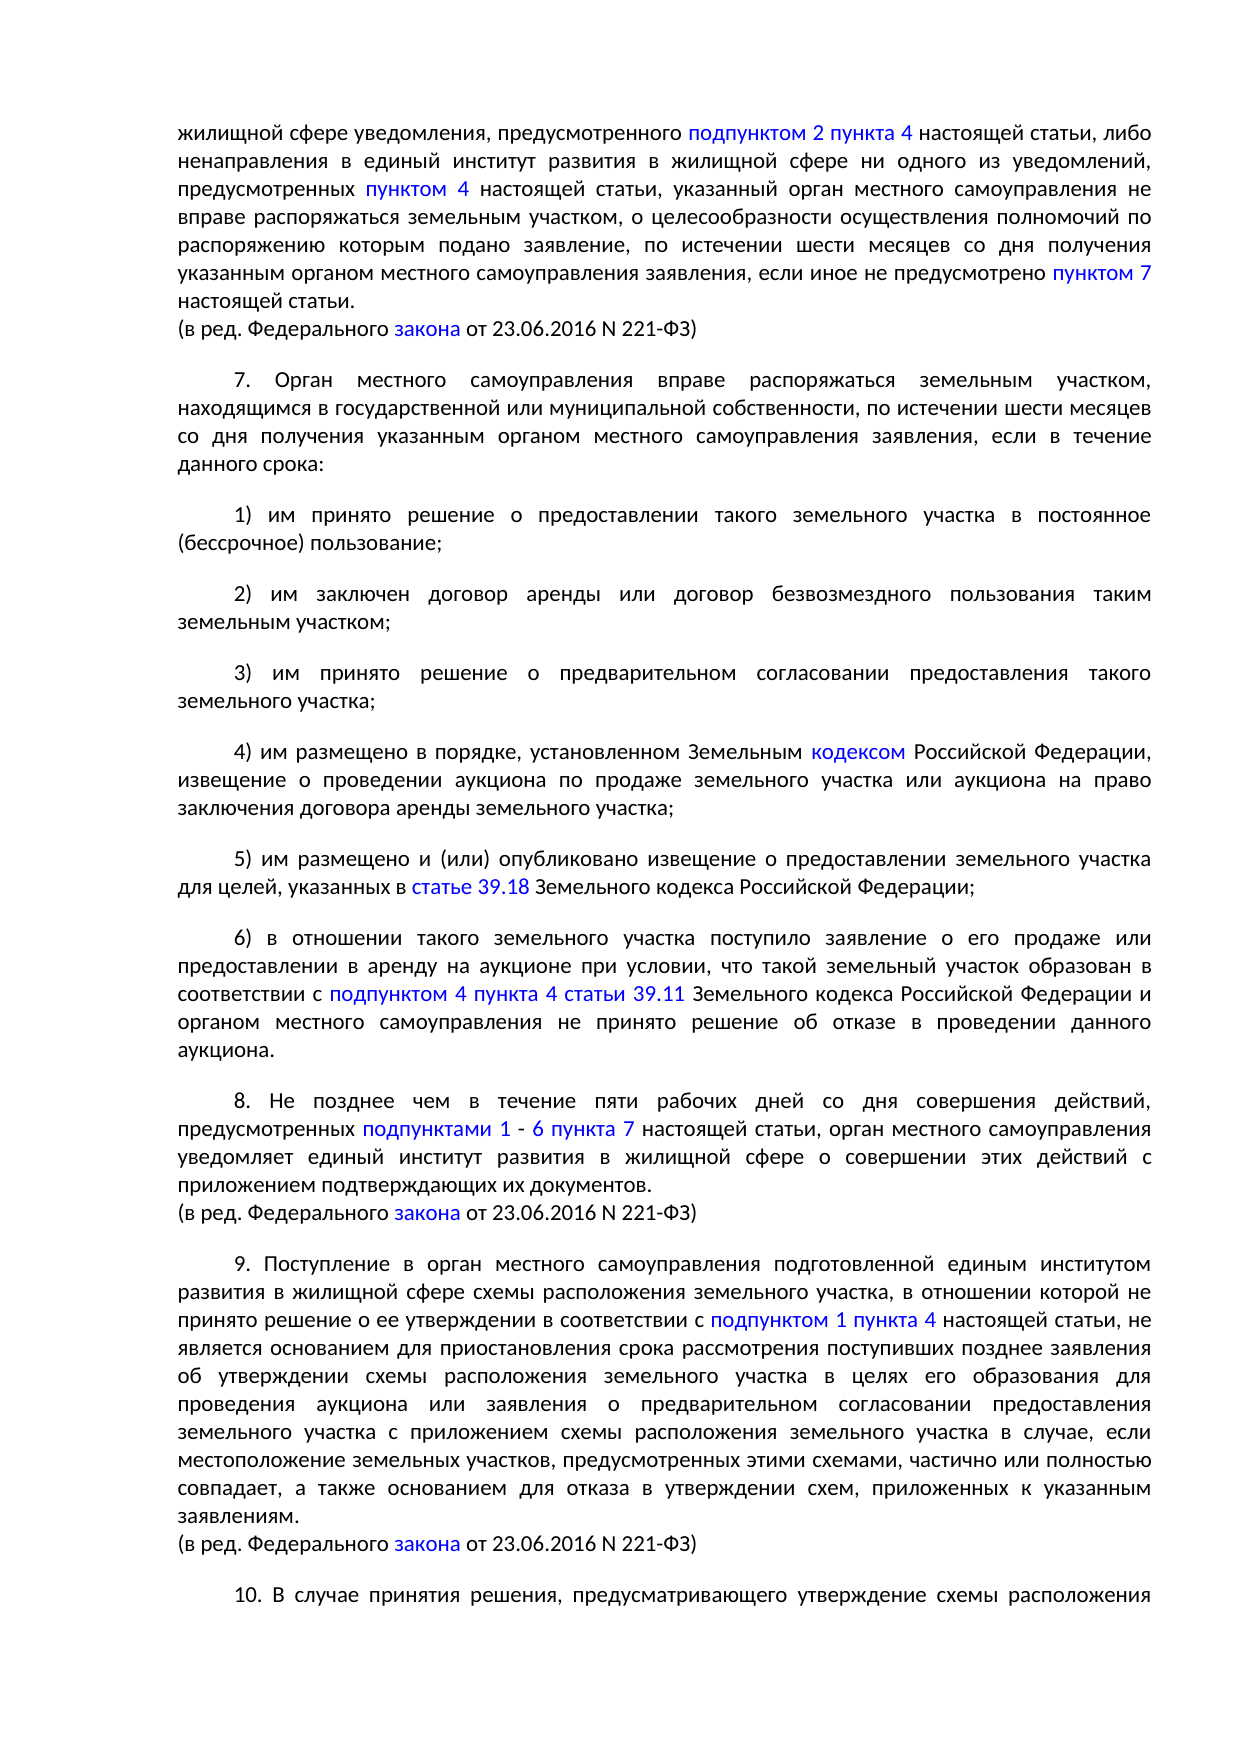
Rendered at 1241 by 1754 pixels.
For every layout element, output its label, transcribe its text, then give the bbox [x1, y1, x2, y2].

text (в ред. Федерального закона от 23.06.2016 N 221-ФЗ) [177, 314, 1152, 342]
text 7. Орган местного самоуправления вправе распоряжаться земельным участком, находящимся в государственной или муниципальной собственности, по истечении шести месяцев со дня получения указанным органом местного самоуправления заявления, если в течение данного срока: [177, 365, 1152, 477]
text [177, 1580, 1152, 1608]
text 4) им размещено в порядке, установленном Земельным кодексом Российской Федерации, извещение о проведении аукциона по продаже земельного участка или аукциона на право заключения договора аренды земельного участка; [177, 737, 1152, 821]
text 5) им размещено и (или) опубликовано извещение о предоставлении земельного участка для целей, указанных в статье 39.18 Земельного кодекса Российской Федерации; [177, 844, 1152, 900]
text 6) в отношении такого земельного участка поступило заявление о его продаже или предоставлении в аренду на аукционе при условии, что такой земельный участок образован в соответствии с подпунктом 4 пункта 4 статьи 39.11 Земельного кодекса Российской Федерации и органом местного самоуправления не принято решение об отказе в проведении данного аукциона. [177, 923, 1152, 1063]
text (в ред. Федерального закона от 23.06.2016 N 221-ФЗ) [177, 1198, 1152, 1226]
text 3) им принято решение о предварительном согласовании предоставления такого земельного участка; [177, 658, 1152, 714]
text 2) им заключен договор аренды или договор безвозмездного пользования таким земельным участком; [177, 579, 1152, 635]
text 8. Не позднее чем в течение пяти рабочих дней со дня совершения действий, предусмотренных подпунктами 1 - 6 пункта 7 настоящей статьи, орган местного самоуправления уведомляет единый институт развития в жилищной сфере о совершении этих действий с приложением подтверждающих их документов. [177, 1086, 1152, 1198]
text 1) им принято решение о предоставлении такого земельного участка в постоянное (бессрочное) пользование; [177, 500, 1152, 556]
text 9. Поступление в орган местного самоуправления подготовленной единым институтом развития в жилищной сфере схемы расположения земельного участка, в отношении которой не принято решение о ее утверждении в соответствии с подпунктом 1 пункта 4 настоящей статьи, не является основанием для приостановления срока рассмотрения поступивших позднее заявления об утверждении схемы расположения земельного участка в целях его образования для проведения аукциона или заявления о предварительном согласовании предоставления земельного участка с приложением схемы расположения земельного участка в случае, если местоположение земельных участков, предусмотренных этими схемами, частично или полностью совпадает, а также основанием для отказа в утверждении схем, приложенных к указанным заявлениям. [177, 1249, 1152, 1529]
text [177, 118, 1152, 314]
text (в ред. Федерального закона от 23.06.2016 N 221-ФЗ) [177, 1529, 1152, 1557]
